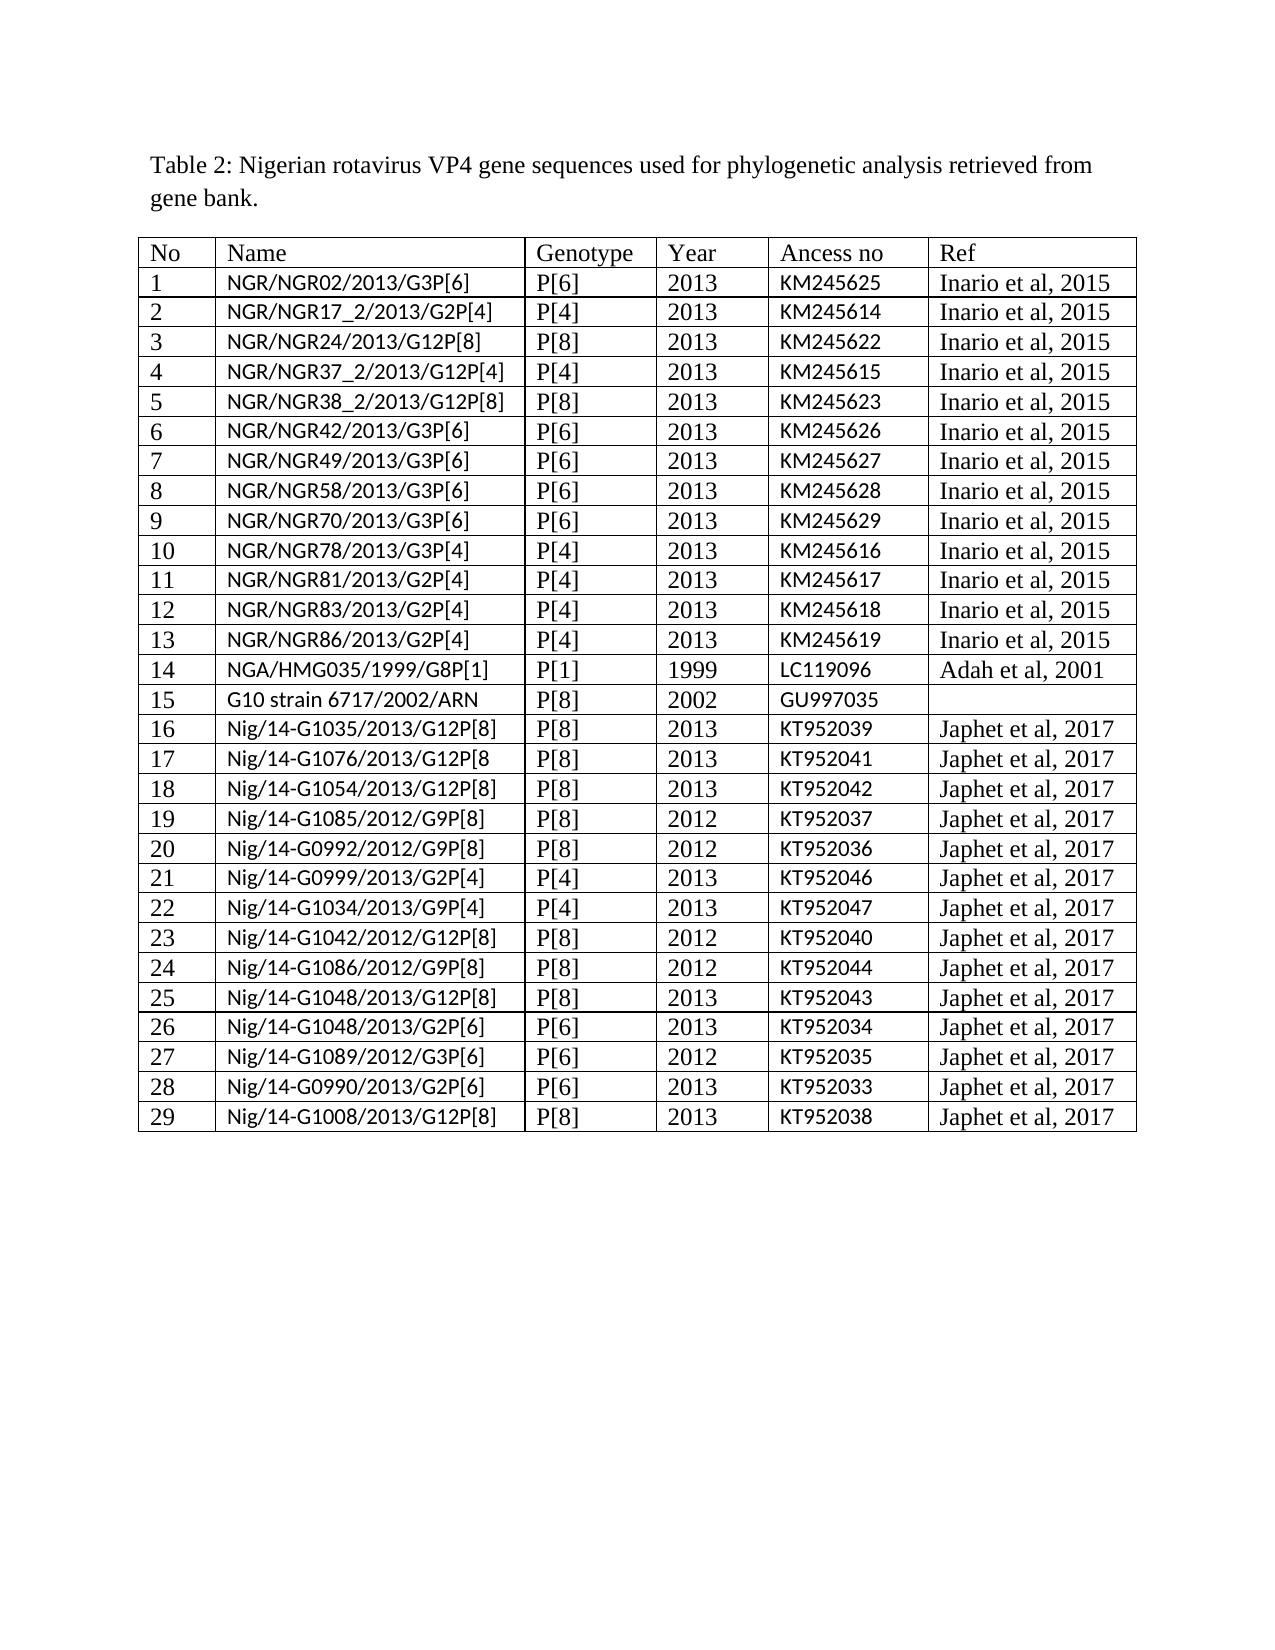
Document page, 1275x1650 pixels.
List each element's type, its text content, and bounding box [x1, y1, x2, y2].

table_cell 2013 [657, 417, 768, 445]
table_cell 13 [139, 625, 215, 654]
table_cell KT952043 [769, 983, 928, 1011]
table_cell Japhet et al, 2017 [929, 1072, 1136, 1101]
table_cell Inario et al, 2015 [929, 506, 1136, 535]
table_cell Japhet et al, 2017 [929, 953, 1136, 982]
table_cell P[6] [526, 1072, 656, 1101]
table_cell P[4] [526, 536, 656, 564]
table_cell 2 [139, 298, 215, 326]
table_cell KT952039 [769, 715, 928, 743]
table_cell Inario et al, 2015 [929, 268, 1136, 296]
table_cell P[4] [526, 893, 656, 922]
table_cell P[8] [526, 804, 656, 833]
table_cell 5 [139, 387, 215, 416]
table_cell 21 [139, 864, 215, 892]
table_cell 16 [139, 715, 215, 743]
table_cell Japhet et al, 2017 [929, 864, 1136, 892]
table_cell Inario et al, 2015 [929, 446, 1136, 475]
table_cell P[8] [526, 923, 656, 952]
table_cell 2013 [657, 1013, 768, 1041]
table_cell KM245626 [769, 417, 928, 445]
table_cell NGR/NGR70/2013/G3P[6] [216, 506, 524, 535]
table_cell Nig/14-G1085/2012/G9P[8] [216, 804, 524, 833]
table_cell Nig/14-G1076/2013/G12P[8 [216, 744, 524, 773]
table_cell Nig/14-G1035/2013/G12P[8] [216, 715, 524, 743]
table_cell KM245622 [769, 327, 928, 356]
table_cell 2013 [657, 744, 768, 773]
table_cell Nig/14-G1048/2013/G2P[6] [216, 1013, 524, 1041]
table_cell Japhet et al, 2017 [929, 1013, 1136, 1041]
table_cell Japhet et al, 2017 [929, 983, 1136, 1011]
table_cell 2013 [657, 506, 768, 535]
table_cell Nig/14-G1054/2013/G12P[8] [216, 774, 524, 803]
table_cell Nig/14-G1042/2012/G12P[8] [216, 923, 524, 952]
table_cell KT952037 [769, 804, 928, 833]
table_cell P[4] [526, 625, 656, 654]
table_cell Japhet et al, 2017 [929, 893, 1136, 922]
table_cell 2013 [657, 536, 768, 564]
table_cell Japhet et al, 2017 [929, 834, 1136, 862]
table_cell P[6] [526, 1042, 656, 1071]
table_cell KT952040 [769, 923, 928, 952]
table_cell G10 strain 6717/2002/ARN [216, 685, 524, 713]
table_cell 2002 [657, 685, 768, 713]
table_cell Japhet et al, 2017 [929, 1042, 1136, 1071]
table_cell KM245618 [769, 595, 928, 624]
table_cell 6 [139, 417, 215, 445]
table_cell Nig/14-G1008/2013/G12P[8] [216, 1102, 524, 1131]
table_cell KM245617 [769, 566, 928, 594]
table_cell 11 [139, 566, 215, 594]
table_cell Inario et al, 2015 [929, 476, 1136, 505]
table_cell 2013 [657, 625, 768, 654]
table_cell KT952036 [769, 834, 928, 862]
table_cell NGR/NGR83/2013/G2P[4] [216, 595, 524, 624]
table_cell KM245625 [769, 268, 928, 296]
table_cell P[4] [526, 357, 656, 386]
table_cell Inario et al, 2015 [929, 536, 1136, 564]
table_cell NGR/NGR02/2013/G3P[6] [216, 268, 524, 296]
table_cell 8 [139, 476, 215, 505]
table_cell P[8] [526, 715, 656, 743]
table_cell 2013 [657, 268, 768, 296]
table_cell KM245619 [769, 625, 928, 654]
table_header Ref [929, 238, 1136, 267]
table_cell NGR/NGR81/2013/G2P[4] [216, 566, 524, 594]
table_cell 2012 [657, 804, 768, 833]
table_header Name [216, 238, 524, 267]
table_cell 2013 [657, 893, 768, 922]
table_cell Japhet et al, 2017 [929, 715, 1136, 743]
table_cell 2013 [657, 566, 768, 594]
table_cell Inario et al, 2015 [929, 357, 1136, 386]
table_cell P[8] [526, 983, 656, 1011]
table_cell NGR/NGR78/2013/G3P[4] [216, 536, 524, 564]
table_cell KT952046 [769, 864, 928, 892]
table_cell P[6] [526, 417, 656, 445]
table_cell Inario et al, 2015 [929, 387, 1136, 416]
table_cell Nig/14-G1086/2012/G9P[8] [216, 953, 524, 982]
table_cell 25 [139, 983, 215, 1011]
table_cell 2013 [657, 298, 768, 326]
table_cell KT952034 [769, 1013, 928, 1041]
table_cell P[8] [526, 685, 656, 713]
table_cell 15 [139, 685, 215, 713]
table_cell KM245615 [769, 357, 928, 386]
text Table 2: Nigerian rotavirus VP4 gene sequences used for phylogenetic analysis retrieved from gene bank. [150, 150, 1125, 212]
table_cell Adah et al, 2001 [929, 655, 1136, 684]
table_cell NGR/NGR37_2/2013/G12P[4] [216, 357, 524, 386]
table_cell P[8] [526, 774, 656, 803]
table_cell P[8] [526, 387, 656, 416]
table_cell 3 [139, 327, 215, 356]
table_cell P[8] [526, 744, 656, 773]
table_cell 2013 [657, 1072, 768, 1101]
table_cell 22 [139, 893, 215, 922]
table_cell Nig/14-G1048/2013/G12P[8] [216, 983, 524, 1011]
table_cell P[8] [526, 1102, 656, 1131]
table_cell LC119096 [769, 655, 928, 684]
table_cell KT952038 [769, 1102, 928, 1131]
table_cell 1 [139, 268, 215, 296]
table_cell Inario et al, 2015 [929, 327, 1136, 356]
table_cell P[4] [526, 864, 656, 892]
table_cell 10 [139, 536, 215, 564]
table_cell 17 [139, 744, 215, 773]
table_cell Nig/14-G0999/2013/G2P[4] [216, 864, 524, 892]
table_cell 28 [139, 1072, 215, 1101]
table_cell 4 [139, 357, 215, 386]
table_cell P[6] [526, 446, 656, 475]
table_cell Japhet et al, 2017 [929, 1102, 1136, 1131]
table_cell [929, 685, 1136, 713]
table_cell 2013 [657, 387, 768, 416]
table_cell Inario et al, 2015 [929, 595, 1136, 624]
table_cell Nig/14-G1034/2013/G9P[4] [216, 893, 524, 922]
table_cell KM245627 [769, 446, 928, 475]
table_cell Japhet et al, 2017 [929, 923, 1136, 952]
table_cell KM245629 [769, 506, 928, 535]
table_cell 23 [139, 923, 215, 952]
table_header Genotype [526, 238, 656, 267]
table_cell 26 [139, 1013, 215, 1041]
table_cell Nig/14-G0992/2012/G9P[8] [216, 834, 524, 862]
table_cell P[6] [526, 1013, 656, 1041]
table_cell P[4] [526, 298, 656, 326]
table_cell 9 [139, 506, 215, 535]
table_cell 24 [139, 953, 215, 982]
table_header Year [657, 238, 768, 267]
table_cell P[8] [526, 834, 656, 862]
table_cell NGA/HMG035/1999/G8P[1] [216, 655, 524, 684]
table_cell KT952044 [769, 953, 928, 982]
table_cell 7 [139, 446, 215, 475]
table_cell 2013 [657, 715, 768, 743]
table_cell 19 [139, 804, 215, 833]
table_cell GU997035 [769, 685, 928, 713]
table_cell P[6] [526, 268, 656, 296]
table_cell Japhet et al, 2017 [929, 774, 1136, 803]
table_cell P[4] [526, 566, 656, 594]
table_cell Inario et al, 2015 [929, 566, 1136, 594]
table_header Ancess no [769, 238, 928, 267]
table_cell P[8] [526, 327, 656, 356]
table_cell 12 [139, 595, 215, 624]
table_cell 2013 [657, 864, 768, 892]
table_cell NGR/NGR42/2013/G3P[6] [216, 417, 524, 445]
table_cell KT952041 [769, 744, 928, 773]
table_cell NGR/NGR38_2/2013/G12P[8] [216, 387, 524, 416]
table_cell Nig/14-G1089/2012/G3P[6] [216, 1042, 524, 1071]
table_cell NGR/NGR24/2013/G12P[8] [216, 327, 524, 356]
table_cell P[1] [526, 655, 656, 684]
table_cell 20 [139, 834, 215, 862]
table_cell P[8] [526, 953, 656, 982]
table_cell NGR/NGR86/2013/G2P[4] [216, 625, 524, 654]
table_cell 2013 [657, 357, 768, 386]
table_cell Inario et al, 2015 [929, 625, 1136, 654]
table_cell NGR/NGR17_2/2013/G2P[4] [216, 298, 524, 326]
table_cell P[4] [526, 595, 656, 624]
table_cell 18 [139, 774, 215, 803]
table_cell 27 [139, 1042, 215, 1071]
table_cell 2012 [657, 953, 768, 982]
table_cell KT952033 [769, 1072, 928, 1101]
table_cell Inario et al, 2015 [929, 417, 1136, 445]
table_cell 2012 [657, 1042, 768, 1071]
table_cell 2012 [657, 834, 768, 862]
table_cell 2013 [657, 983, 768, 1011]
table_cell 2013 [657, 774, 768, 803]
table_cell KT952042 [769, 774, 928, 803]
table_cell KM245623 [769, 387, 928, 416]
table_header No [139, 238, 215, 267]
table_cell Japhet et al, 2017 [929, 744, 1136, 773]
table_cell KM245628 [769, 476, 928, 505]
table_cell NGR/NGR58/2013/G3P[6] [216, 476, 524, 505]
table_cell 1999 [657, 655, 768, 684]
table_cell NGR/NGR49/2013/G3P[6] [216, 446, 524, 475]
table_cell KT952047 [769, 893, 928, 922]
table_cell Inario et al, 2015 [929, 298, 1136, 326]
table_cell 2013 [657, 1102, 768, 1131]
table_cell KM245614 [769, 298, 928, 326]
table_cell P[6] [526, 476, 656, 505]
table_cell 2013 [657, 327, 768, 356]
table_cell 14 [139, 655, 215, 684]
table_cell P[6] [526, 506, 656, 535]
table_cell 2013 [657, 446, 768, 475]
table_cell KM245616 [769, 536, 928, 564]
table_cell Japhet et al, 2017 [929, 804, 1136, 833]
table_cell 2013 [657, 476, 768, 505]
table_cell Nig/14-G0990/2013/G2P[6] [216, 1072, 524, 1101]
table_cell 2013 [657, 595, 768, 624]
table_cell 29 [139, 1102, 215, 1131]
table_cell KT952035 [769, 1042, 928, 1071]
table_cell 2012 [657, 923, 768, 952]
